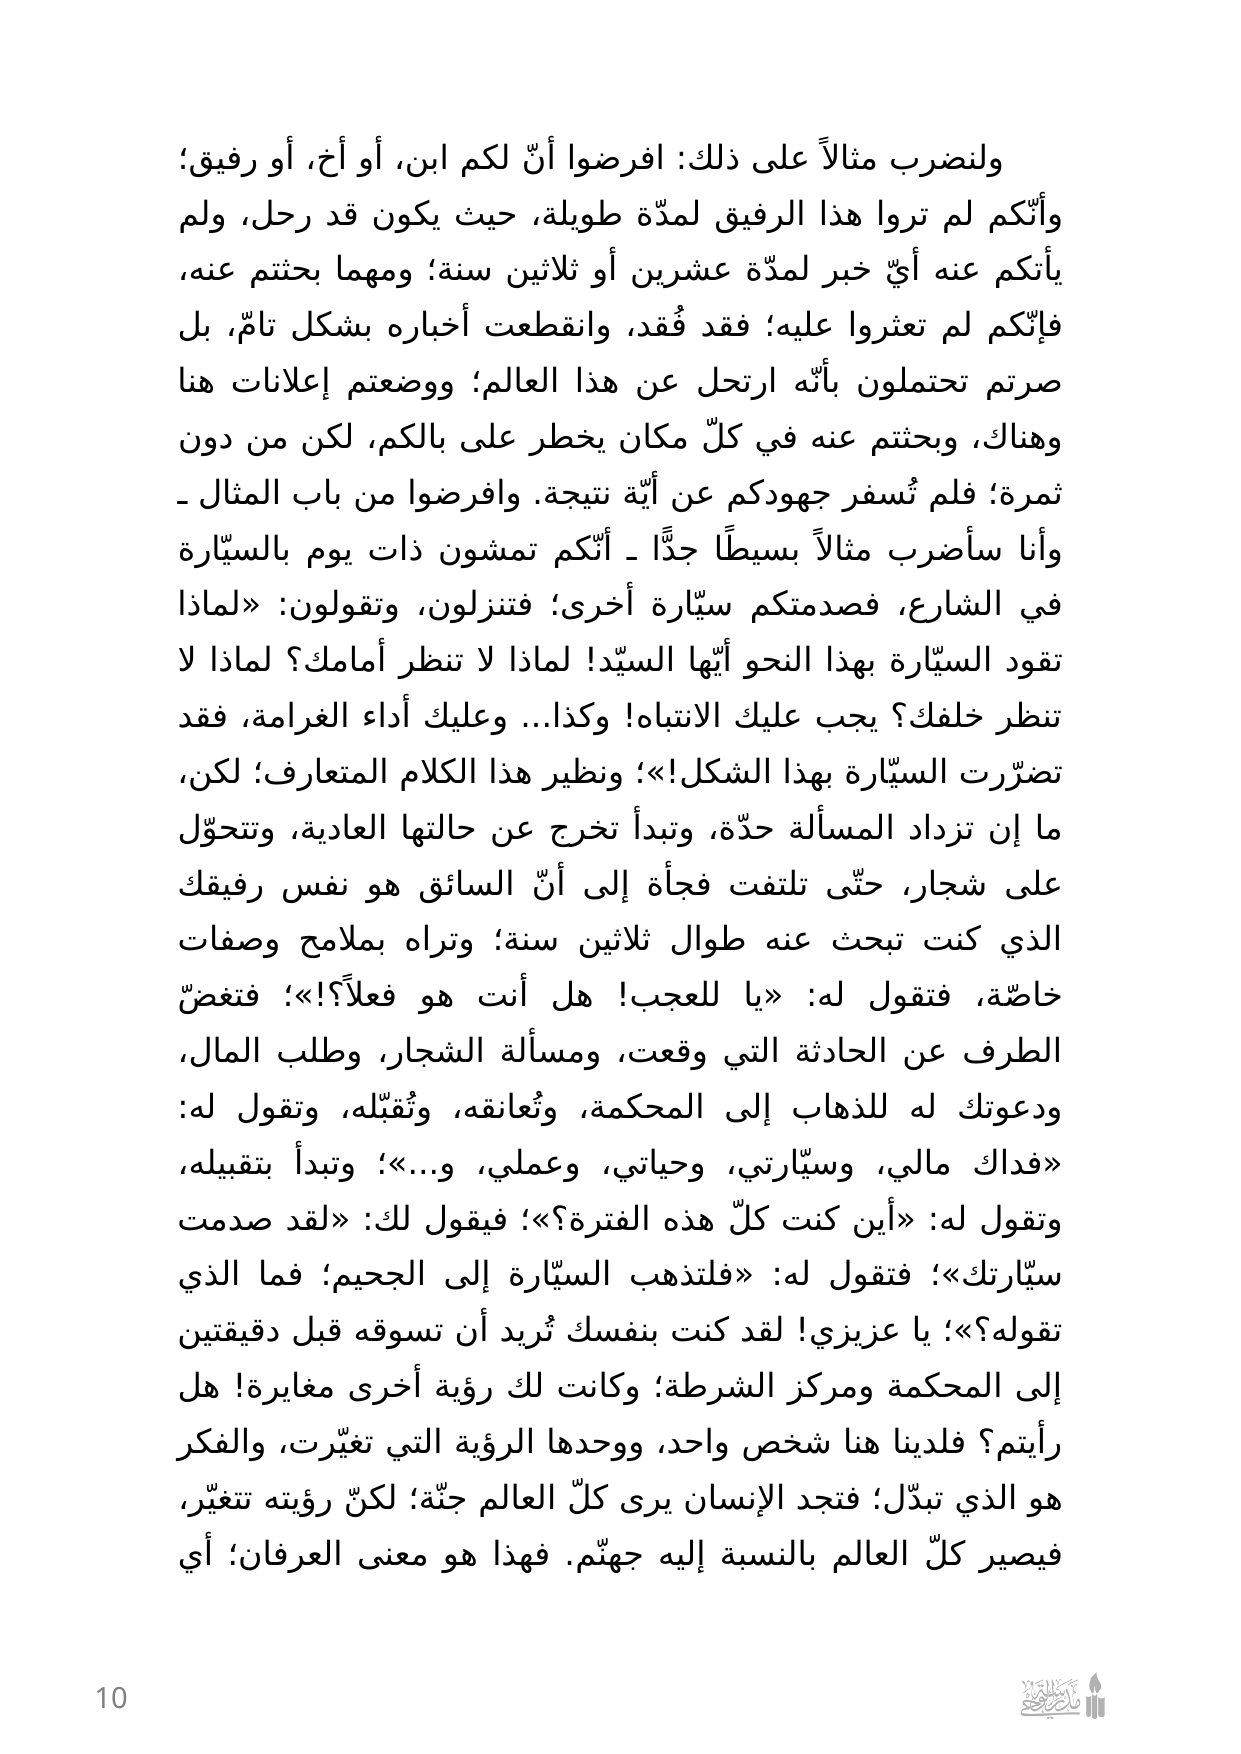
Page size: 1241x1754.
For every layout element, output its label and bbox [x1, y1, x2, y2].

text [177, 136, 1063, 1587]
picture [1020, 1672, 1105, 1719]
